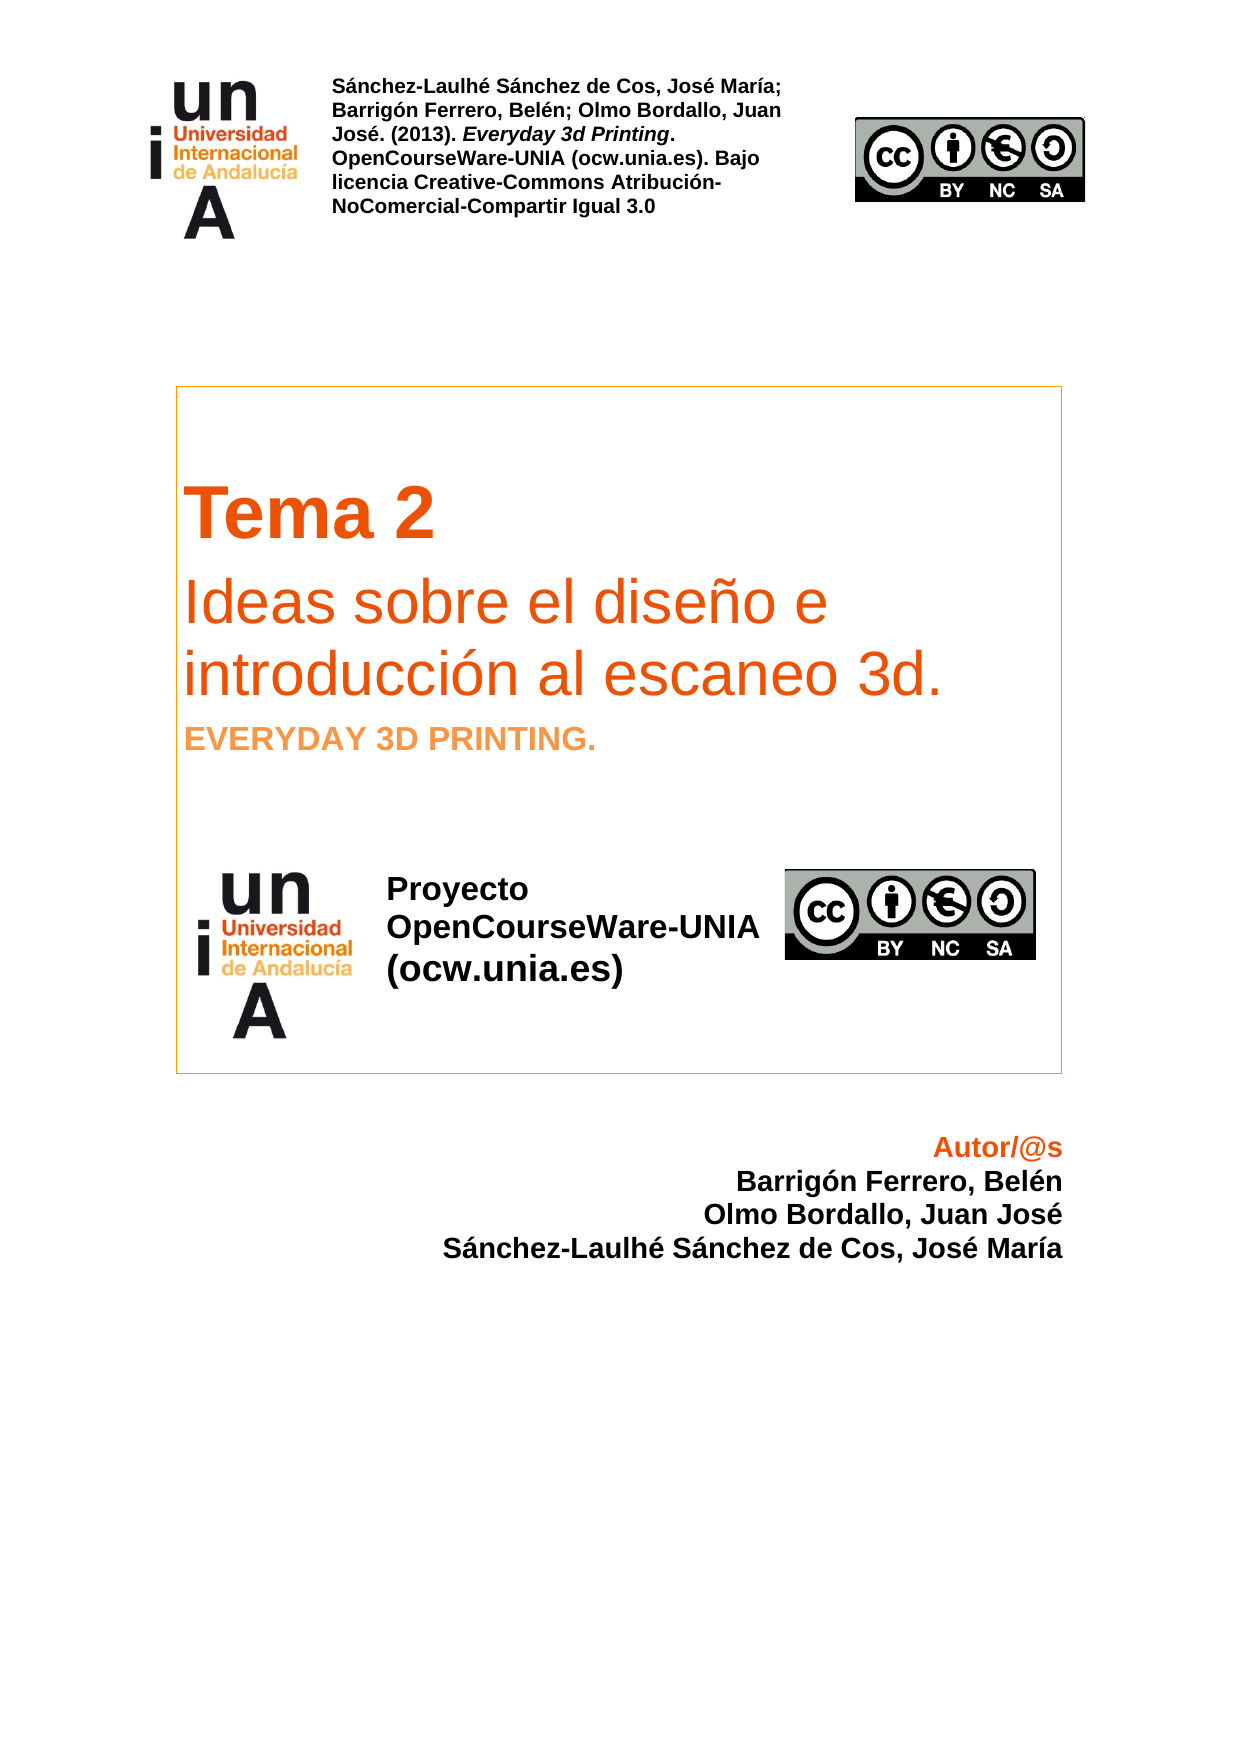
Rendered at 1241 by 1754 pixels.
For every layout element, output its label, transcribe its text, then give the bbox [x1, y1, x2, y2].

text Autor/@s [177, 1130, 1063, 1164]
table_header Tema 2 Ideas sobre el diseño e introducción al escaneo 3d. EVERYDAY 3D PRINTING. [177, 387, 1061, 1073]
text Olmo Bordallo, Juan José [177, 1197, 1063, 1231]
text Sánchez-Laulhé Sánchez de Cos, José María [177, 1231, 1063, 1264]
picture [147, 77, 302, 242]
text Barrigón Ferrero, Belén [177, 1164, 1063, 1197]
picture [194, 869, 357, 1042]
